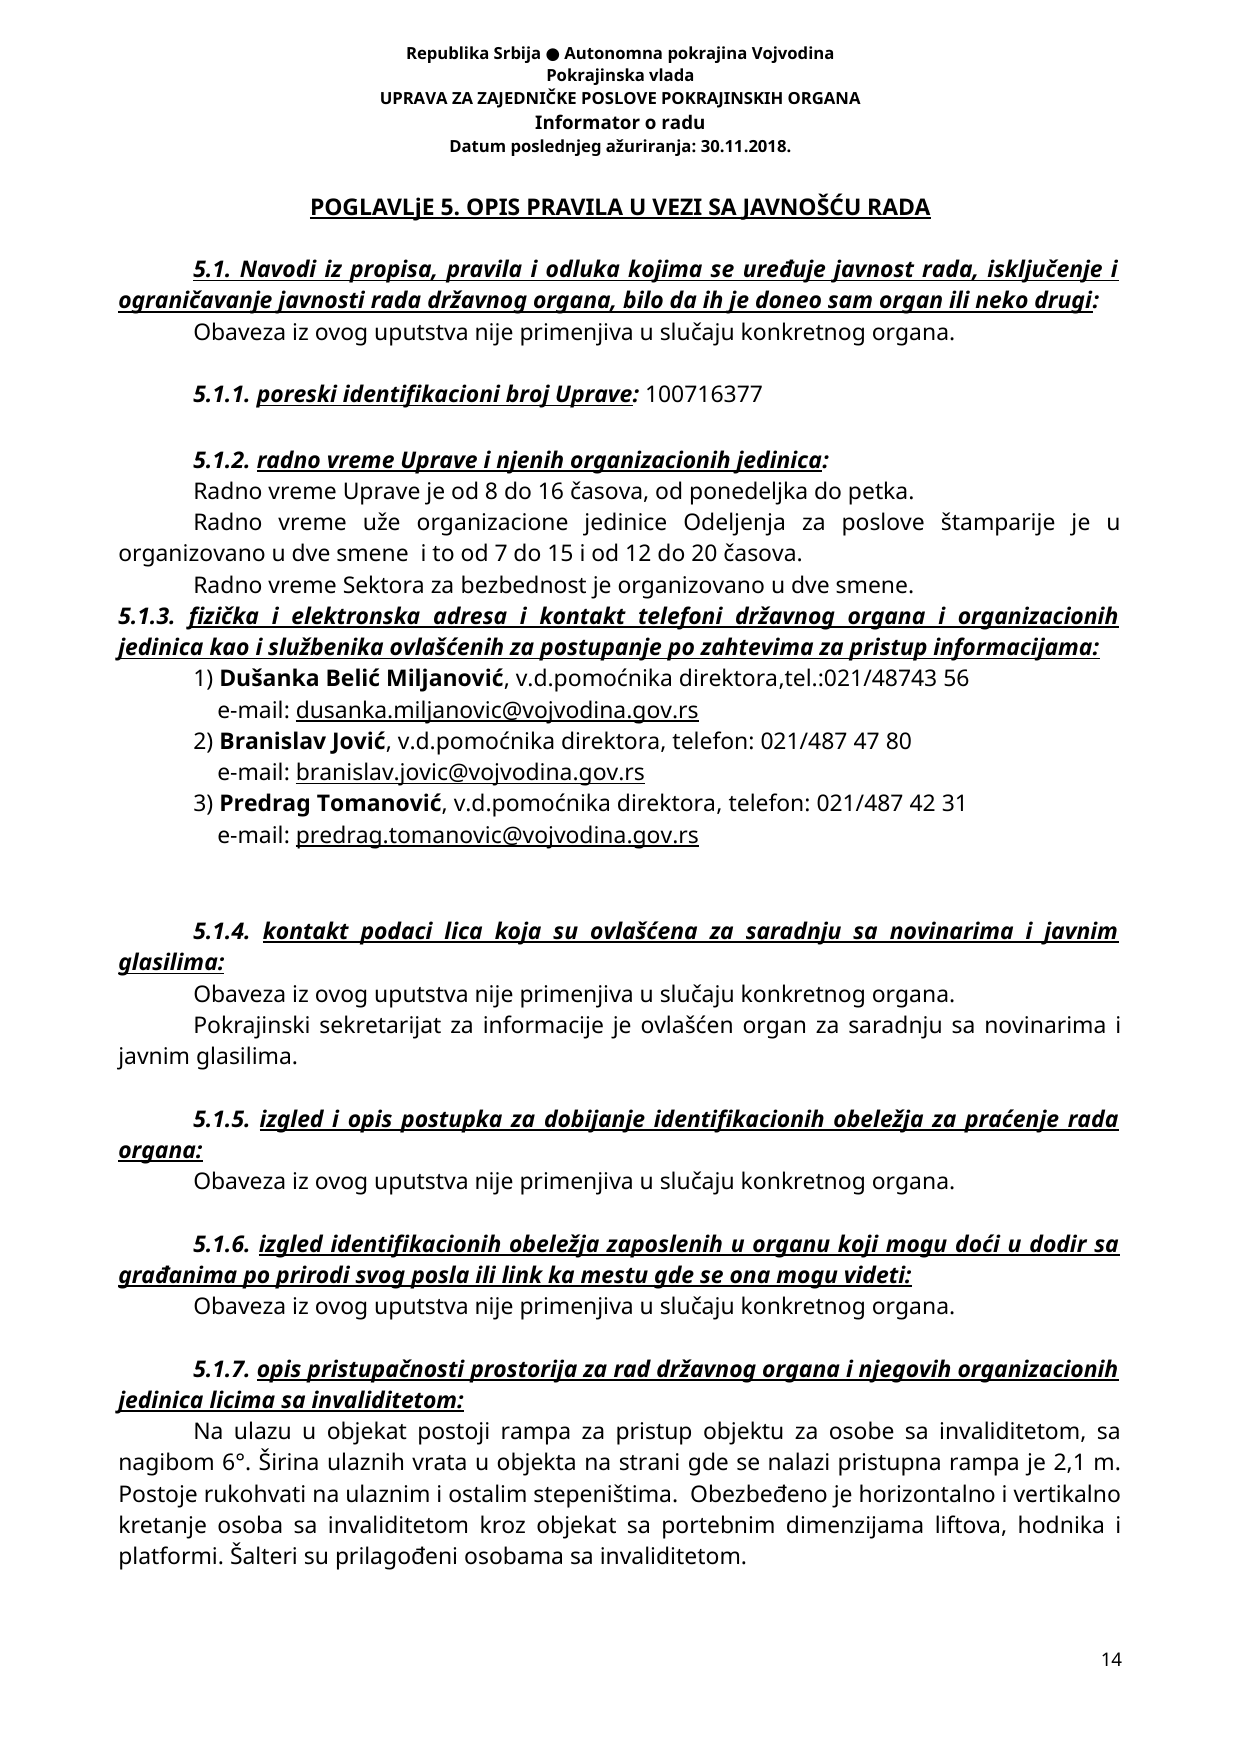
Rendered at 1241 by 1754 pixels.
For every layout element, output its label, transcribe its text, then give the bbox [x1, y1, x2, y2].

text Radno vreme uže organizacione jedinice Odelјenja za poslove štamparije je u organizovano u dve smene i to od 7 do 15 i od 12 do 20 časova. [118, 506, 1122, 568]
text 5.1.4. kontakt podaci lica koja su ovlašćena za saradnju sa novinarima i javnim glasilima: [118, 915, 1122, 978]
text Obaveza iz ovog uputstva nije primenjiva u slučaju konkretnog organa. [118, 1290, 1122, 1321]
text 5.1.7. opis pristupačnosti prostorija za rad državnog organa i njegovih organizacionih jedinica licima sa invaliditetom: [118, 1353, 1122, 1415]
text 5.1.1. poreski identifikacioni broj Uprave: 100716377 [118, 378, 1122, 409]
text Obaveza iz ovog uputstva nije primenjiva u slučaju konkretnog organa. [118, 978, 1122, 1009]
text Radno vreme Uprave je od 8 do 16 časova, od ponedelјka do petka. [118, 475, 1122, 506]
text Na ulazu u objekat postoji rampa za pristup objektu za osobe sa invaliditetom, sa nagibom 6°. Širina ulaznih vrata u objekta na strani gde se nalazi pristupna rampa je 2,1 m. Postoje rukohvati na ulaznim i ostalim stepeništima. Obezbeđeno je horizontalno i vertikalno kretanje osoba sa invaliditetom kroz objekat sa portebnim dimenzijama liftova, hodnika i platformi. Šalteri su prilagođeni osobama sa invaliditetom. [118, 1415, 1122, 1571]
text Obaveza iz ovog uputstva nije primenjiva u slučaju konkretnog organa. [118, 1165, 1122, 1196]
text 5.1. Navodi iz propisa, pravila i odluka kojima se uređuje javnost rada, isklјučenje i ograničavanje javnosti rada državnog organa, bilo da ih je doneo sam organ ili neko drugi: [118, 253, 1122, 316]
text e-mail: branislav.jovic@vojvodina.gov.rs [112, 756, 1122, 787]
text 2) Branislav Jović, v.d.pomoćnika direktora, telefon: 021/487 47 80 [112, 725, 1122, 756]
subtitle POGLAVLjE 5. OPIS PRAVILA U VEZI SA JAVNOŠĆU RADA [118, 191, 1122, 222]
text 5.1.5. izgled i opis postupka za dobijanje identifikacionih obeležja za praćenje rada organa: [118, 1103, 1122, 1165]
text 5.1.6. izgled identifikacionih obeležja zaposlenih u organu koji mogu doći u dodir sa građanima po prirodi svog posla ili link ka mestu gde se ona mogu videti: [118, 1228, 1122, 1290]
text 1) Dušanka Belić Milјanović, v.d.pomoćnika direktora,tel.:021/48743 56 [112, 662, 1122, 693]
text e-mail: predrag.tomanovic@vojvodina.gov.rs [112, 818, 1122, 850]
text 3) Predrag Tomanović, v.d.pomoćnika direktora, telefon: 021/487 42 31 [112, 787, 1122, 818]
text 5.1.2. radno vreme Uprave i njenih organizacionih jedinica: [118, 443, 1122, 475]
text Radno vreme Sektora za bezbednost je organizovano u dve smene. [118, 568, 1122, 600]
text 5.1.3. fizička i elektronska adresa i kontakt telefoni državnog organa i organizacionih jedinica kao i službenika ovlašćenih za postupanje po zahtevima za pristup informacijama: [118, 600, 1122, 662]
text e-mail: dusanka.miljanovic@vojvodina.gov.rs [112, 693, 1122, 725]
text Pokrajinski sekretarijat za informacije je ovlašćen organ za saradnju sa novinarima i javnim glasilima. [118, 1009, 1122, 1071]
text Obaveza iz ovog uputstva nije primenjiva u slučaju konkretnog organa. [118, 316, 1122, 347]
